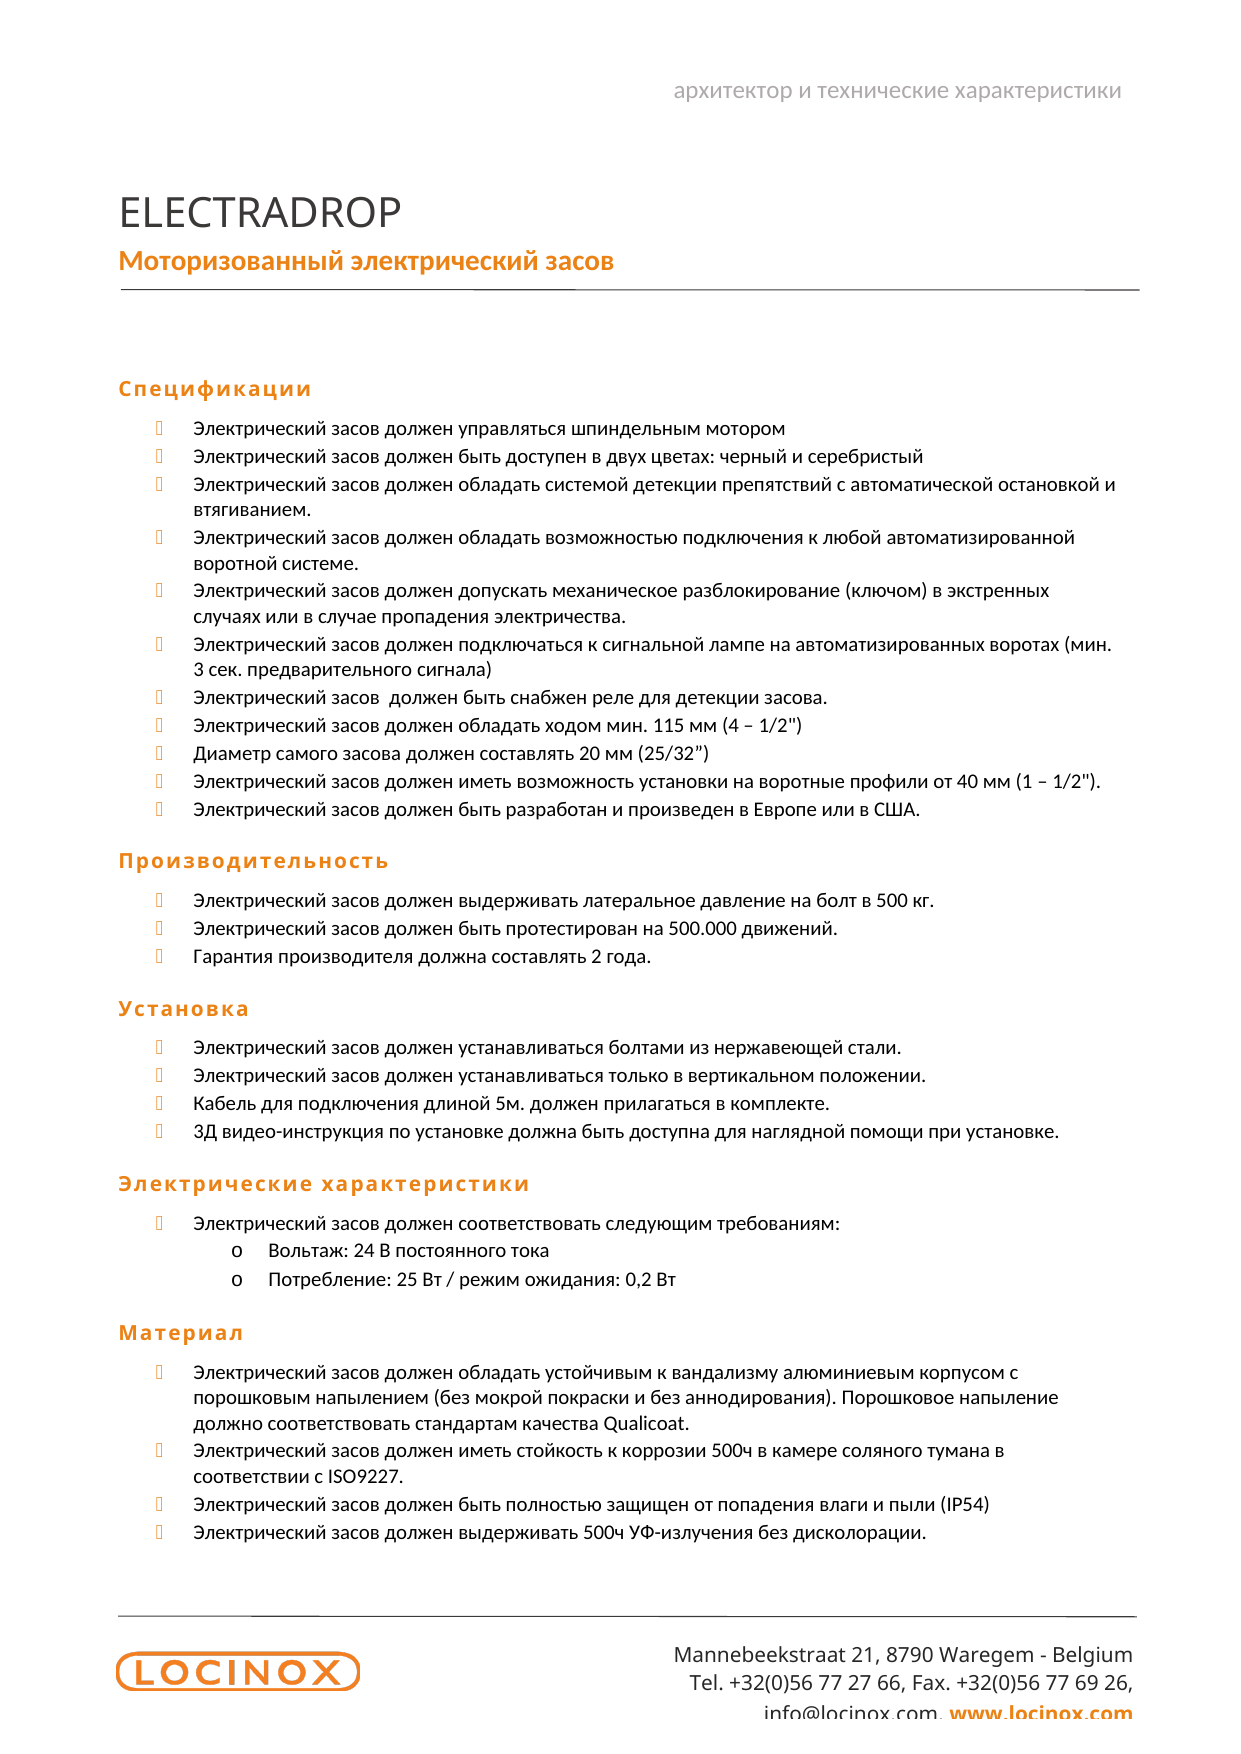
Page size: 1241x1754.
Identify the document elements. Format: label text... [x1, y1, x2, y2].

text ELECTRADROP Моторизованный электрический засов [118, 183, 1122, 278]
text Электрический засов должен устанавливаться только в вертикальном положении. [156, 1062, 1122, 1088]
text Кабель для подключения длиной 5м. должен прилагаться в комплекте. [156, 1090, 1122, 1116]
text Электрический засов должен обладать возможностью подключения к любой автоматизированной воротной системе. [156, 524, 1122, 575]
text Установка [118, 994, 1122, 1022]
text Электрический засов должен быть протестирован на 500.000 движений. [156, 915, 1122, 941]
text Электрический засов должен управляться шпиндельным мотором [156, 415, 1122, 441]
text Электрический засов должен устанавливаться болтами из нержавеющей стали. [156, 1034, 1122, 1060]
text Электрический засов должен быть доступен в двух цветах: черный и серебристый [156, 443, 1122, 468]
text Электрический засов должен быть разработан и произведен в Европе или в США. [156, 796, 1122, 821]
text Электрический засов должен быть снабжен реле для детекции засова. [156, 684, 1122, 710]
text Материал [118, 1318, 1122, 1346]
text Электрический засов должен быть полностью защищен от попадения влаги и пыли (IP54) [156, 1491, 1122, 1516]
text Гарантия производителя должна составлять 2 года. [156, 943, 1122, 969]
text Производительность [118, 846, 1122, 875]
text Электрический засов должен обладать устойчивым к вандализму алюминиевым корпусом с порошковым напылением (без мокрой покраски и без аннодирования). Порошковое напыление должно соответствовать стандартам качества Qualicoat. [156, 1359, 1122, 1435]
text Электрический засов должен допускать механическое разблокирование (ключом) в экстренных случаях или в случае пропадения электричества. [156, 578, 1122, 628]
text Диаметр самого засова должен составлять 20 мм (25/32”) [156, 740, 1122, 766]
text 3Д видео-инструкция по установке должна быть доступна для наглядной помощи при установке. [156, 1118, 1122, 1144]
text Электрический засов должен обладать системой детекции препятствий с автоматической остановкой и втягиванием. [156, 471, 1122, 522]
text Электрический засов должен выдерживать 500ч УФ-излучения без дисколорации. [156, 1519, 1122, 1544]
text Электрический засов должен подключаться к сигнальной лампе на автоматизированных воротах (мин. 3 сек. предварительного сигнала) [156, 631, 1122, 682]
text Электрический засов должен выдерживать латеральное давление на болт в 500 кг. [156, 887, 1122, 913]
list Вольтаж: 24 В постоянного тока [231, 1238, 1122, 1264]
text Электрический засов должен иметь стойкость к коррозии 500ч в камере соляного тумана в соответствии с ISO9227. [156, 1438, 1122, 1488]
text Электрический засов должен обладать ходом мин. 115 мм (4 – 1/2") [156, 712, 1122, 738]
list Потребление: 25 Вт / режим ожидания: 0,2 Вт [231, 1267, 1122, 1293]
text Электрические характеристики [118, 1169, 1122, 1197]
text Электрический засов должен соответствовать следующим требованиям: [156, 1210, 1122, 1235]
text Электрический засов должен иметь возможность установки на воротные профили от 40 мм (1 – 1/2"). [156, 768, 1122, 793]
text Спецификации [118, 374, 1122, 403]
